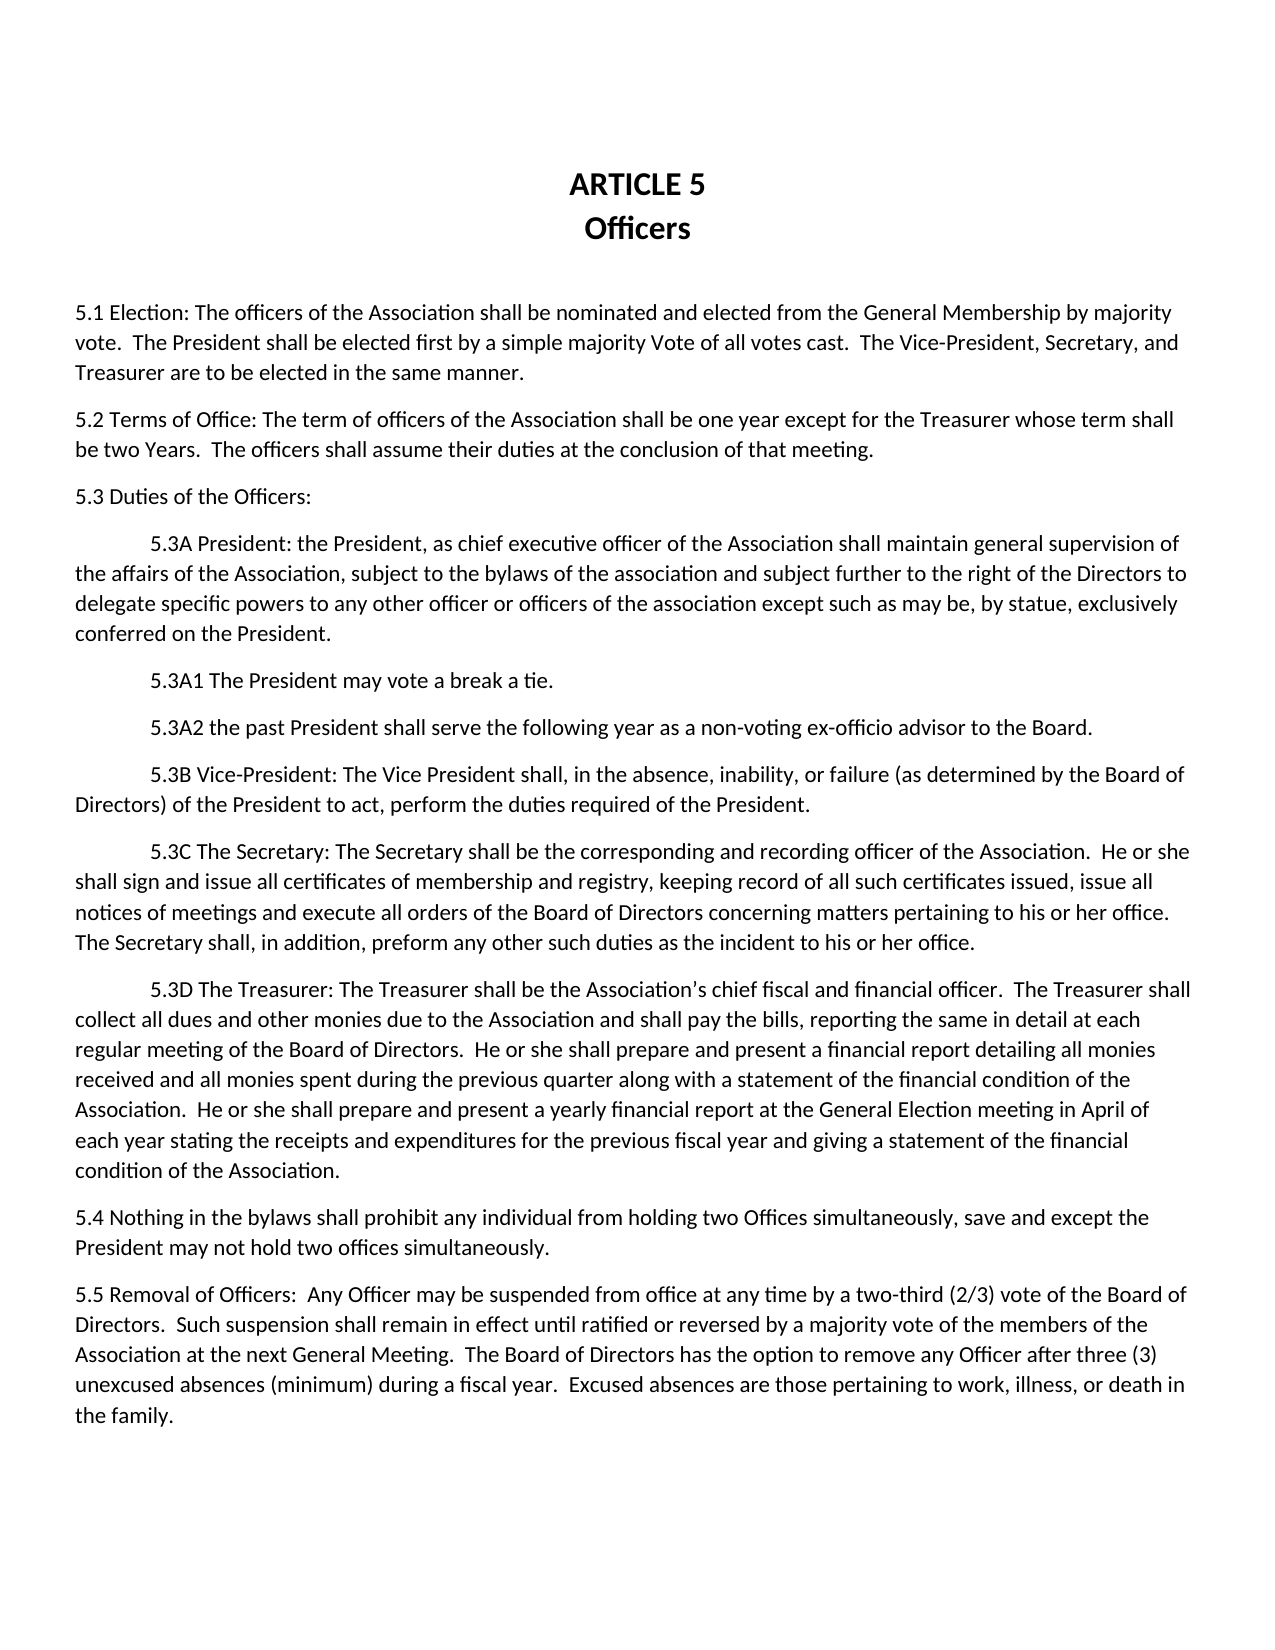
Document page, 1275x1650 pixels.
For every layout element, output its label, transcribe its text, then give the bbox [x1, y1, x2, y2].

text 5.1 Election: The officers of the Association shall be nominated and elected from the General Membership by majority vote. The President shall be elected first by a simple majority Vote of all votes cast. The Vice-President, Secretary, and Treasurer are to be elected in the same manner. [75, 298, 1200, 386]
text 5.3A President: the President, as chief executive officer of the Association shall maintain general supervision of the affairs of the Association, subject to the bylaws of the association and subject further to the right of the Directors to delegate specific powers to any other officer or officers of the association except such as may be, by statue, exclusively conferred on the President. [75, 529, 1200, 648]
text 5.2 Terms of Office: The term of officers of the Association shall be one year except for the Treasurer whose term shall be two Years. The officers shall assume their duties at the conclusion of that meeting. [75, 405, 1200, 463]
text 5.3 Duties of the Officers: [75, 482, 1200, 510]
text Officers [75, 207, 1200, 248]
text 5.3A2 the past President shall serve the following year as a non-voting ex-officio advisor to the Board. [75, 713, 1200, 741]
text 5.3B Vice-President: The Vice President shall, in the absence, inability, or failure (as determined by the Board of Directors) of the President to act, perform the duties required of the President. [75, 760, 1200, 818]
text 5.4 Nothing in the bylaws shall prohibit any individual from holding two Offices simultaneously, save and except the President may not hold two offices simultaneously. [75, 1203, 1200, 1261]
text 5.3D The Treasurer: The Treasurer shall be the Association’s chief fiscal and financial officer. The Treasurer shall collect all dues and other monies due to the Association and shall pay the bills, reporting the same in detail at each regular meeting of the Board of Directors. He or she shall prepare and present a financial report detailing all monies received and all monies spent during the previous quarter along with a statement of the financial condition of the Association. He or she shall prepare and present a yearly financial report at the General Election meeting in April of each year stating the receipts and expenditures for the previous fiscal year and giving a statement of the financial condition of the Association. [75, 975, 1200, 1184]
text 5.3C The Secretary: The Secretary shall be the corresponding and recording officer of the Association. He or she shall sign and issue all certificates of membership and registry, keeping record of all such certificates issued, issue all notices of meetings and execute all orders of the Board of Directors concerning matters pertaining to his or her office. The Secretary shall, in addition, preform any other such duties as the incident to his or her office. [75, 837, 1200, 956]
text 5.3A1 The President may vote a break a tie. [75, 666, 1200, 694]
text ARTICLE 5 [75, 163, 1200, 204]
text 5.5 Removal of Officers: Any Officer may be suspended from office at any time by a two-third (2/3) vote of the Board of Directors. Such suspension shall remain in effect until ratified or reversed by a majority vote of the members of the Association at the next General Meeting. The Board of Directors has the option to remove any Officer after three (3) unexcused absences (minimum) during a fiscal year. Excused absences are those pertaining to work, illness, or death in the family. [75, 1280, 1200, 1429]
